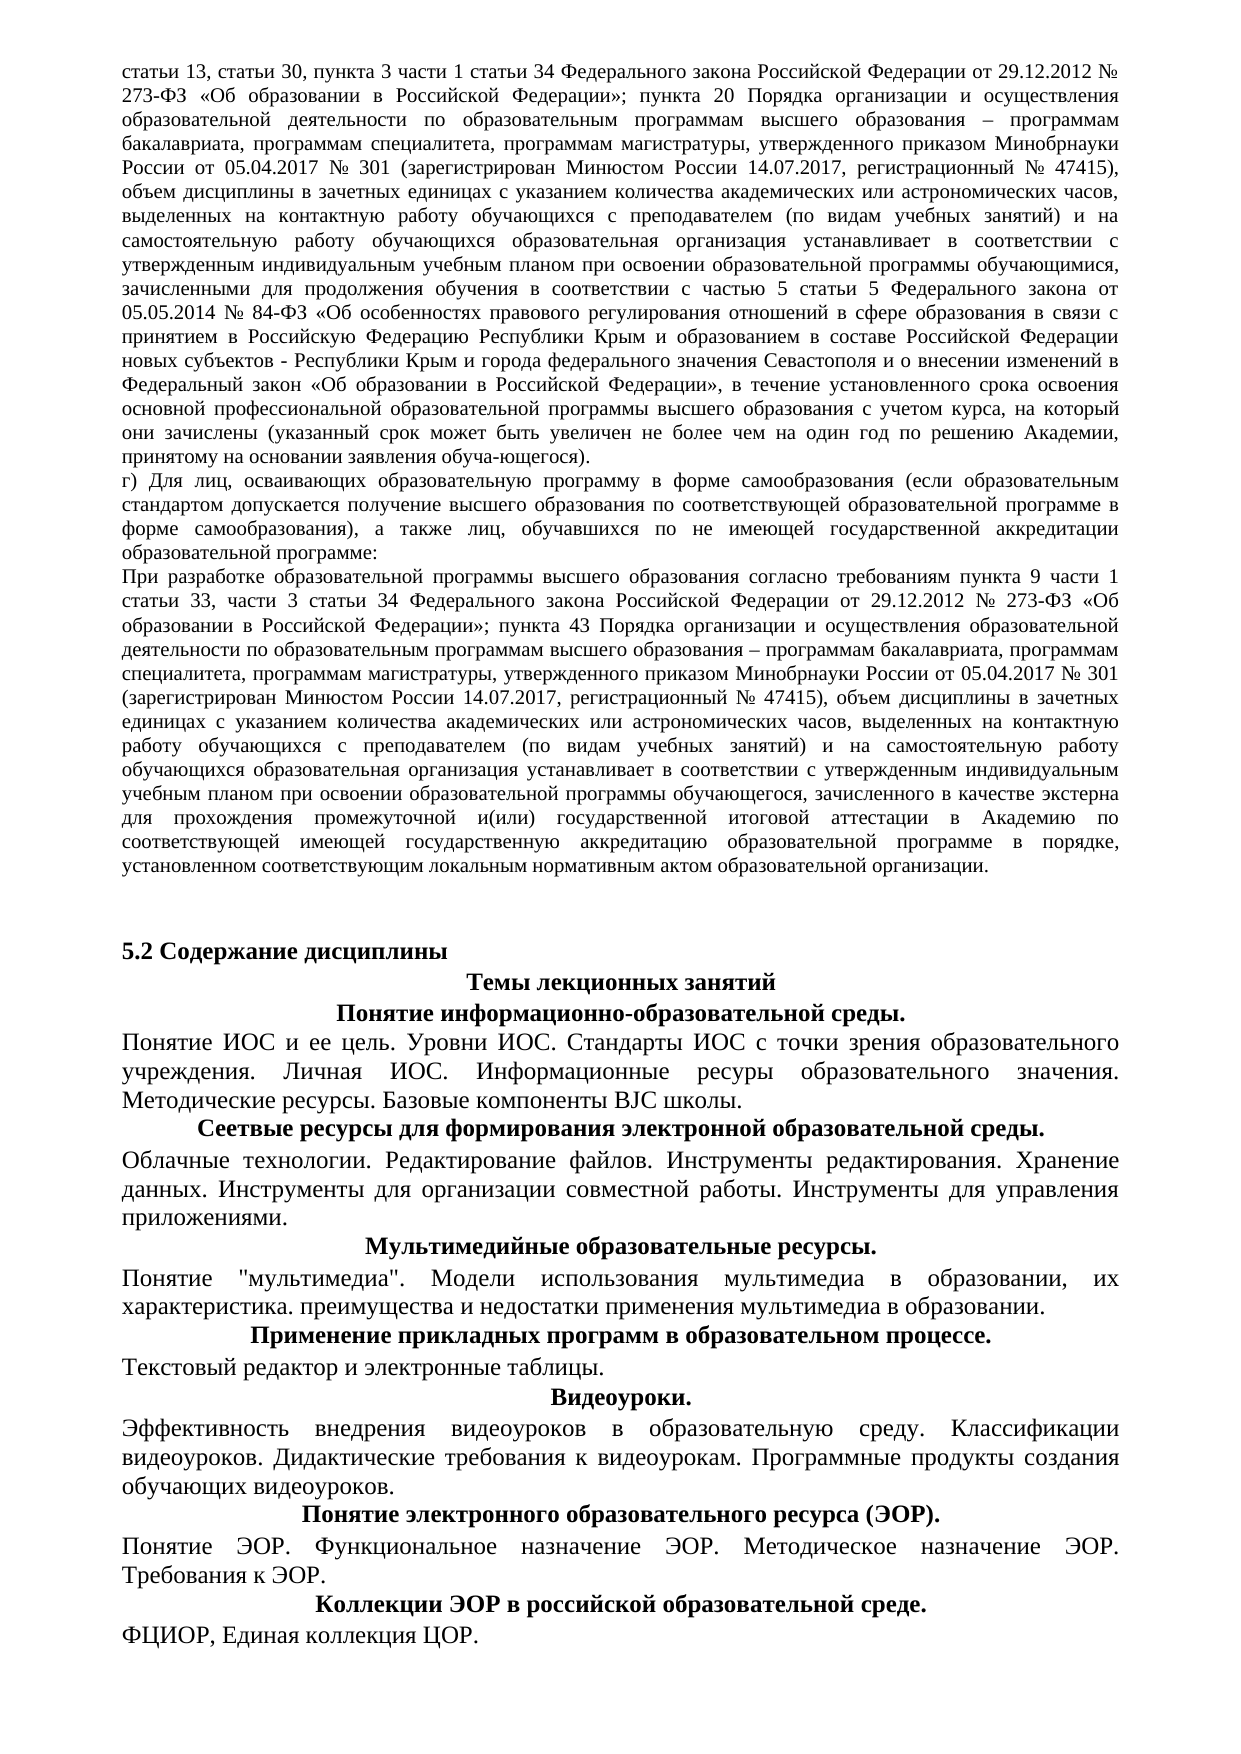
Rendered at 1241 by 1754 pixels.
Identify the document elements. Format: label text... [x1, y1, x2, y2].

table_cell Коллекции ЭОР в российской образовательной среде. [118, 1589, 1124, 1621]
table_cell Понятие электронного образовательного ресурса (ЭОР). [118, 1500, 1124, 1531]
table_cell Видеоуроки. [118, 1382, 1124, 1413]
table_cell Понятие ЭОР. Функциональное назначение ЭОР. Методическое назначение ЭОР. Требования к ЭОР. [118, 1531, 1124, 1589]
table_cell Понятие ИОС и ее цель. Уровни ИОС. Стандарты ИОС с точки зрения образовательного учреждения. Личная ИОС. Информационные ресуры образовательного значения. Методические ресурсы. Базовые компоненты BJC школы. [118, 1027, 1124, 1113]
table_cell 5.2 Содержание дисциплины [118, 906, 1124, 967]
table_cell Применение прикладных программ в образовательном процессе. [118, 1320, 1124, 1352]
table_cell Облачные технологии. Редактирование файлов. Инструменты редактирования. Хранение данных. Инструменты для организации совместной работы. Инструменты для управления приложениями. [118, 1145, 1124, 1231]
table_cell Сеетвые ресурсы для формирования электронной образовательной среды. [118, 1113, 1124, 1145]
table_cell ФЦИОР, Единая коллекция ЦОР. [118, 1621, 1124, 1650]
table_cell Мультимедийные образовательные ресурсы. [118, 1231, 1124, 1263]
table_cell Понятие "мультимедиа". Модели использования мультимедиа в образовании, их характеристика. преимущества и недостатки применения мультимедиа в образовании. [118, 1263, 1124, 1320]
table_cell Эффективность внедрения видеоуроков в образовательную среду. Классификации видеоуроков. Дидактические требования к видеоурокам. Программные продукты создания обучающих видеоуроков. [118, 1414, 1124, 1499]
table_cell Темы лекционных занятий [118, 967, 1124, 998]
table_cell Текстовый редактор и электронные таблицы. [118, 1352, 1124, 1382]
table_header статьи 13, статьи 30, пункта 3 части 1 статьи 34 Федерального закона Российской Федерации от 29.12.2012 № 273-ФЗ «Об образовании в Российской Федерации»; пункта 20 Порядка организации и осуществления образовательной деятельности по образовательным программам высшего образования – программам бакалавриата, программам специалитета, программам магистратуры, утвержденного приказом Минобрнауки России от 05.04.2017 № 301 (зарегистрирован Минюстом России 14.07.2017, регистрационный № 47415), объем дисциплины в зачетных единицах с указанием количества академических или астрономических часов, выделенных на контактную работу обучающихся с преподавателем (по видам учебных занятий) и на самостоятельную работу обучающихся образовательная организация устанавливает в соответствии с утвержденным индивидуальным учебным планом при освоении образовательной программы обучающимися, зачисленными для продолжения обучения в соответствии с частью 5 статьи 5 Федерального закона от 05.05.2014 № 84-ФЗ «Об особенностях правового регулирования отношений в сфере образования в связи с принятием в Российскую Федерацию Республики Крым и образованием в составе Российской Федерации новых субъектов - Республики Крым и города федерального значения Севастополя и о внесении изменений в Федеральный закон «Об образовании в Российской Федерации», в течение установленного срока освоения основной профессиональной образовательной программы высшего образования с учетом курса, на который они зачислены (указанный срок может быть увеличен не более чем на один год по решению Академии, принятому на основании заявления обуча-ющегося). г) Для лиц, осваивающих образовательную программу в форме самообразования (если образовательным стандартом допускается получение высшего образования по соответствующей образовательной программе в форме самообразования), а также лиц, обучавшихся по не имеющей государственной аккредитации образовательной программе: При разработке образовательной программы высшего образования согласно требованиям пункта 9 части 1 статьи 33, части 3 статьи 34 Федерального закона Российской Федерации от 29.12.2012 № 273-ФЗ «Об образовании в Российской Федерации»; пункта 43 Порядка организации и осуществления образовательной деятельности по образовательным программам высшего образования – программам бакалавриата, программам специалитета, программам магистратуры, утвержденного приказом Минобрнауки России от 05.04.2017 № 301 (зарегистрирован Минюстом России 14.07.2017, регистрационный № 47415), объем дисциплины в зачетных единицах с указанием количества академических или астрономических часов, выделенных на контактную работу обучающихся с преподавателем (по видам учебных занятий) и на самостоятельную работу обучающихся образовательная организация устанавливает в соответствии с утвержденным индивидуальным учебным планом при освоении образовательной программы обучающегося, зачисленного в качестве экстерна для прохождения промежуточной и(или) государственной итоговой аттестации в Академию по соответствующей имеющей государственную аккредитацию образовательной программе в порядке, установленном соответствующим локальным нормативным актом образовательной организации. [118, 59, 1124, 906]
table_cell Понятие информационно-образовательной среды. [118, 998, 1124, 1027]
